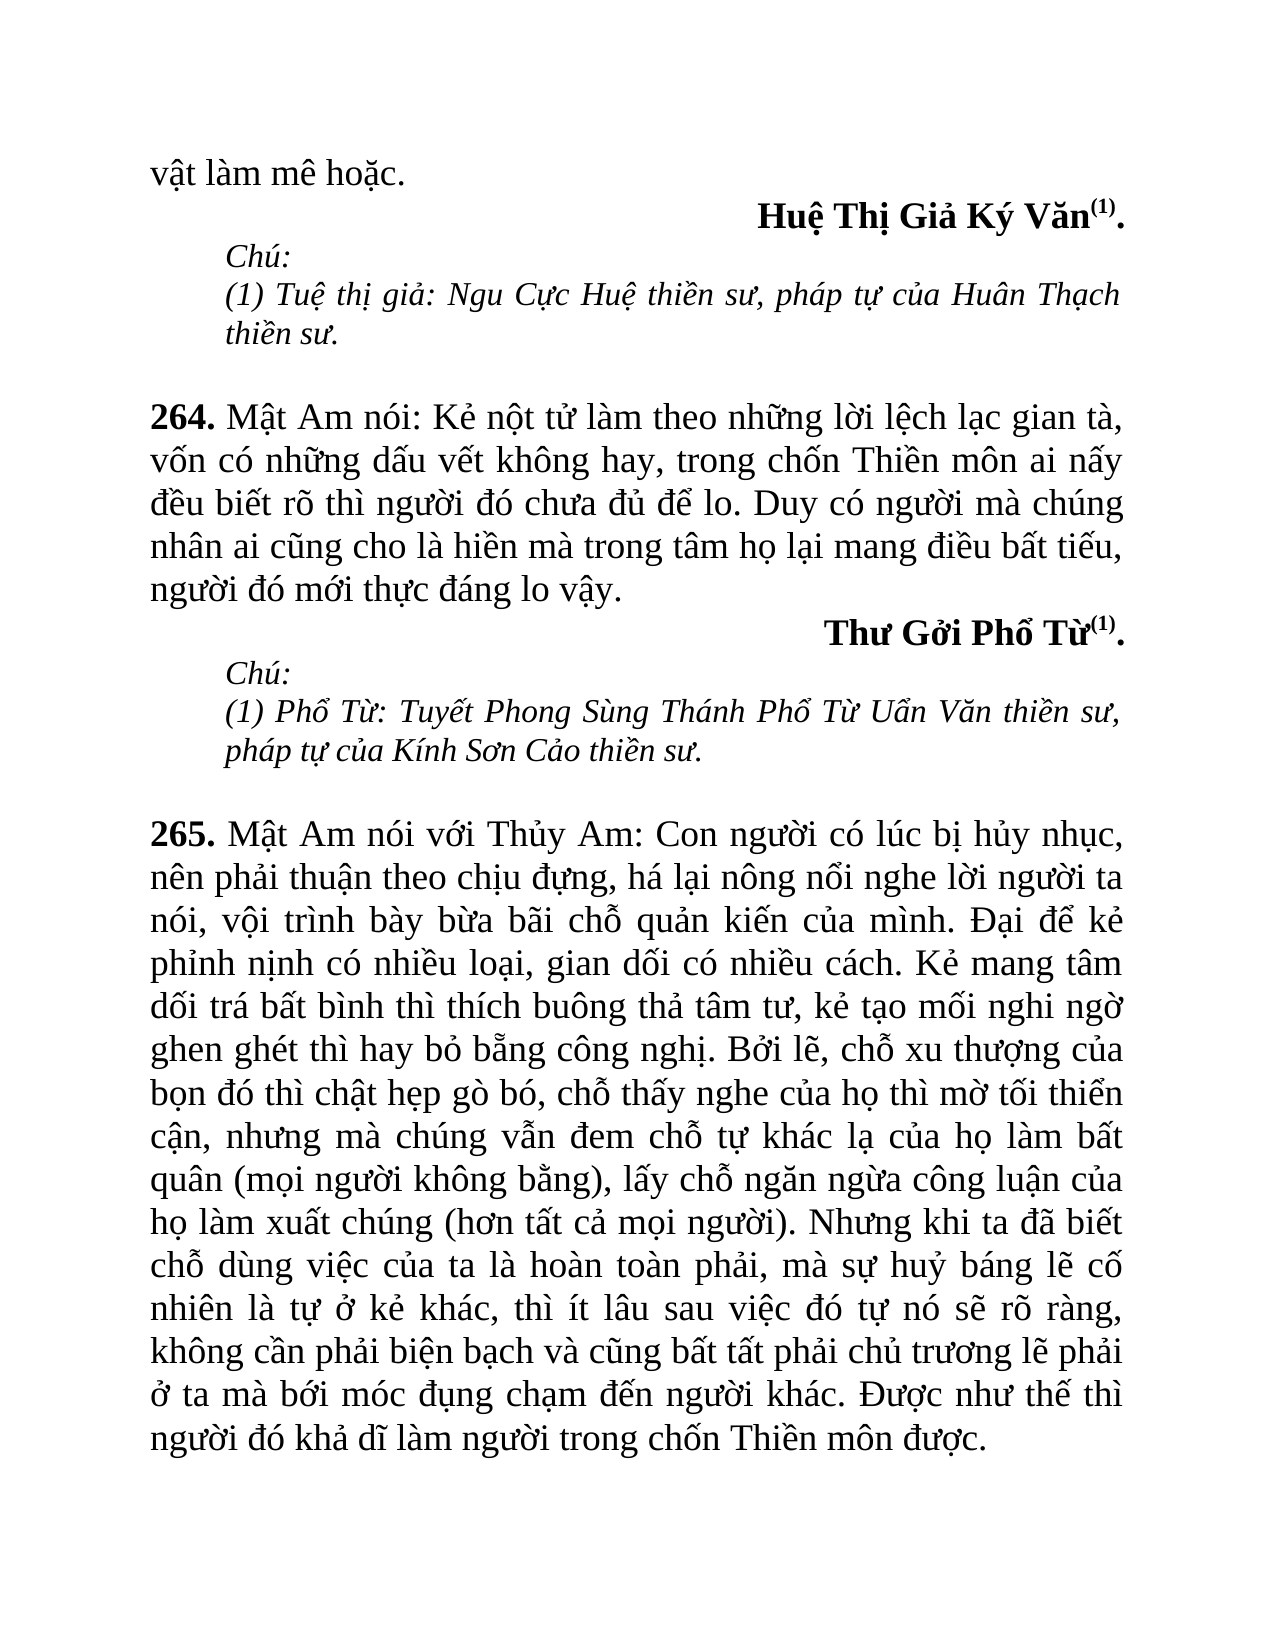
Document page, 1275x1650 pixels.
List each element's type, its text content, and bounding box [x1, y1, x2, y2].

text (1) Phổ Từ: Tuyết Phong Sùng Thánh Phổ Từ Uẩn Văn thiền sư, pháp tự của Kính Sơn Cảo thiền sư. [225, 691, 1125, 768]
text Chú: [225, 653, 1125, 691]
text 264. Mật Am nói: Kẻ nột tử làm theo những lời lệch lạc gian tà, vốn có những dấu vết không hay, trong chốn Thiền môn ai nấy đều biết rõ thì người đó chưa đủ để lo. Duy có người mà chúng nhân ai cũng cho là hiền mà trong tâm họ lại mang điều bất tiếu, người đó mới thực đáng lo vậy. [150, 394, 1125, 610]
text Thư Gởi Phổ Từ(1). [150, 610, 1125, 653]
text Huệ Thị Giả Ký Văn(1). [150, 193, 1125, 236]
text 265. Mật Am nói với Thủy Am: Con người có lúc bị hủy nhục, nên phải thuận theo chịu đựng, há lại nông nổi nghe lời người ta nói, vội trình bày bừa bãi chỗ quản kiến của mình. Ðại để kẻ phỉnh nịnh có nhiều loại, gian dối có nhiều cách. Kẻ mang tâm dối trá bất bình thì thích buông thả tâm tư, kẻ tạo mối nghi ngờ ghen ghét thì hay bỏ bẵng công nghị. Bởi lẽ, chỗ xu thượng của bọn đó thì chật hẹp gò bó, chỗ thấy nghe của họ thì mờ tối thiển cận, nhưng mà chúng vẫn đem chỗ tự khác lạ của họ làm bất quân (mọi người không bằng), lấy chỗ ngăn ngừa công luận của họ làm xuất chúng (hơn tất cả mọi người). Nhưng khi ta đã biết chỗ dùng việc của ta là hoàn toàn phải, mà sự huỷ báng lẽ cố nhiên là tự ở kẻ khác, thì ít lâu sau việc đó tự nó sẽ rõ ràng, không cần phải biện bạch và cũng bất tất phải chủ trương lẽ phải ở ta mà bới móc đụng chạm đến người khác. Ðược như thế thì người đó khả dĩ làm người trong chốn Thiền môn được. [150, 811, 1125, 1458]
text (1) Tuệ thị giả: Ngu Cực Huệ thiền sư, pháp tự của Huân Thạch thiền sư. [225, 274, 1125, 351]
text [150, 150, 1125, 193]
text Chú: [225, 236, 1125, 274]
